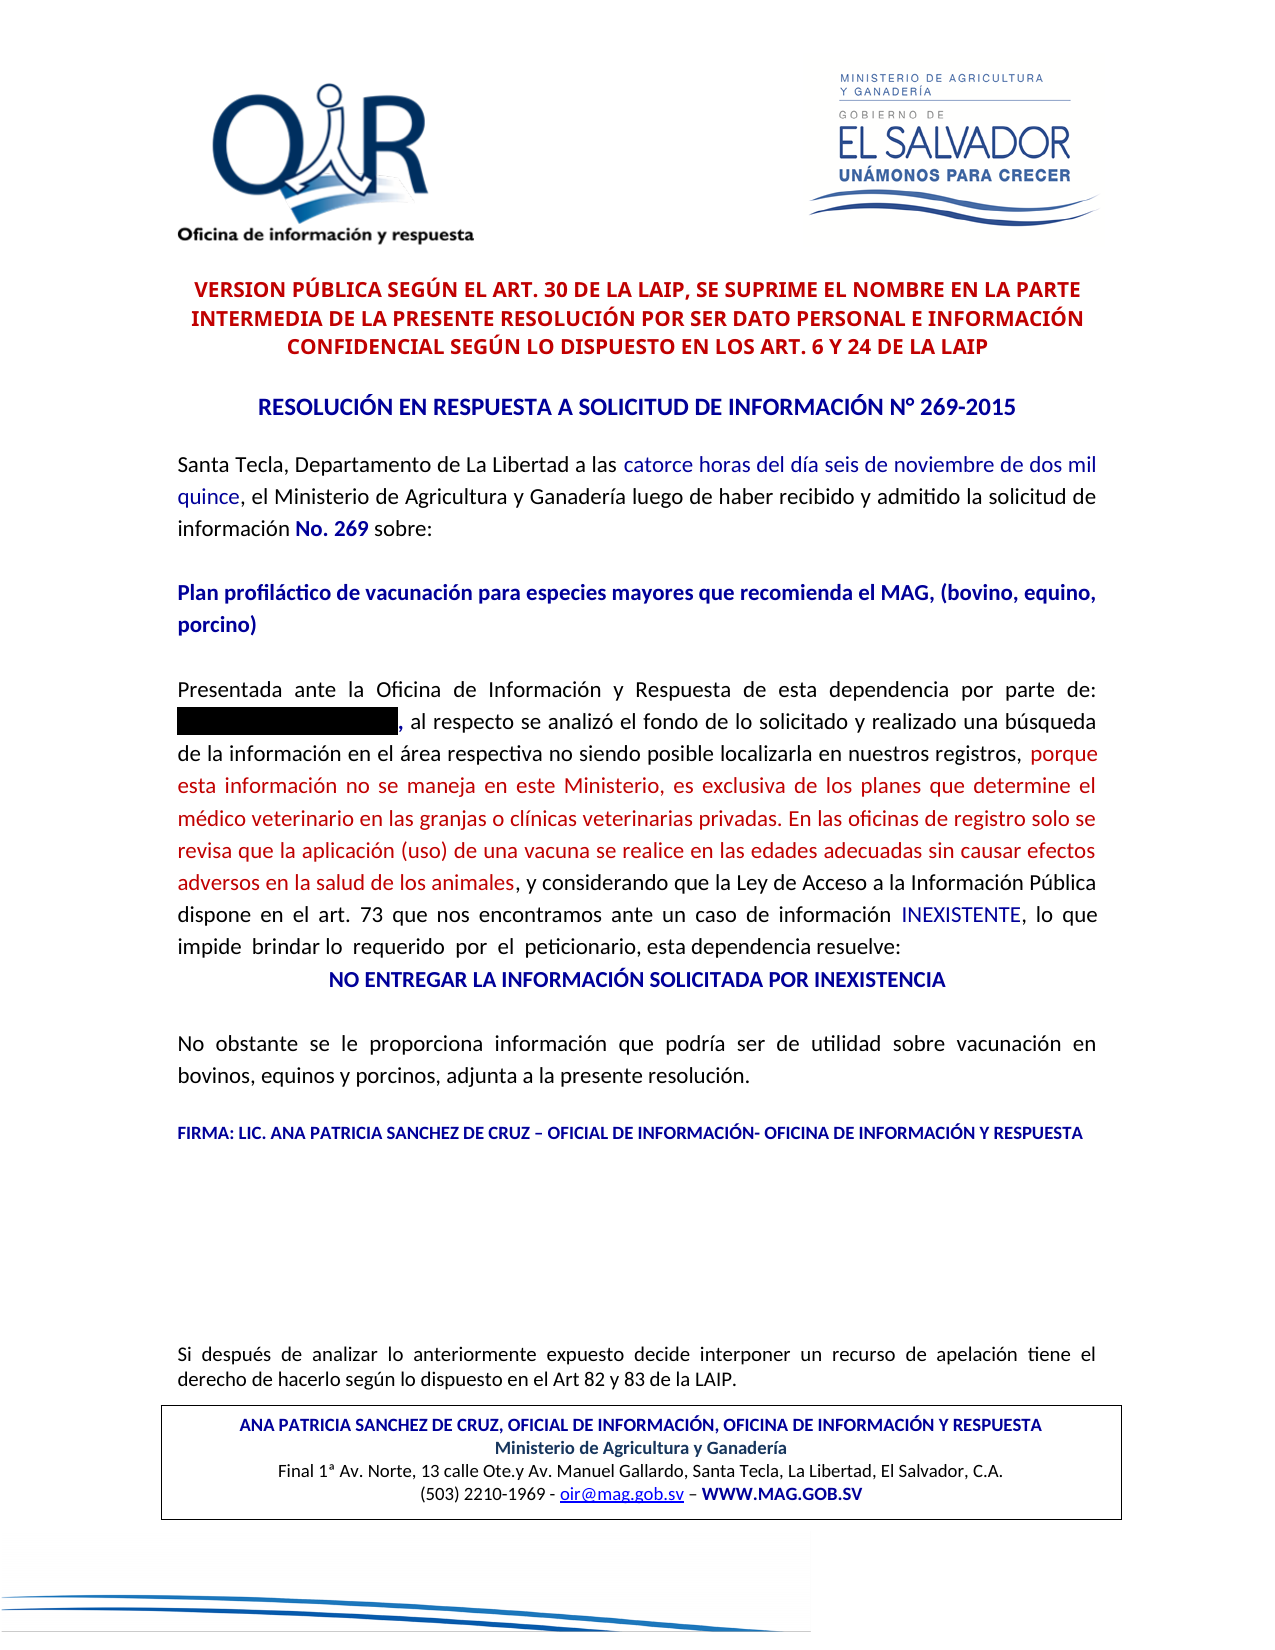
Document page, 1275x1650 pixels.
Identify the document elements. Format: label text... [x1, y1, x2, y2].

picture [803, 53, 1105, 247]
text Santa Tecla, Departamento de La Libertad a las catorce horas del día seis de noviembre de dos mil quince, el Ministerio de Agricultura y Ganadería luego de haber recibido y admitido la solicitud de información No. 269 sobre: [177, 450, 1098, 542]
text No obstante se le proporciona información que podría ser de utilidad sobre vacunación en bovinos, equinos y porcinos, adjunta a la presente resolución. [177, 1029, 1098, 1089]
text Presentada ante la Oficina de Información y Respuesta de esta dependencia por parte de: Xxxxxxxxxxxxxxxxxxxxxx, al respecto se analizó el fondo de lo solicitado y realizado una búsqueda de la información en el área respectiva no siendo posible localizarla en nuestros registros, porque esta información no se maneja en este Ministerio, es exclusiva de los planes que determine el médico veterinario en las granjas o clínicas veterinarias privadas. En las oficinas de registro solo se revisa que la aplicación (uso) de una vacuna se realice en las edades adecuadas sin causar efectos adversos en la salud de los animales, y considerando que la Ley de Acceso a la Información Pública dispone en el art. 73 que nos encontramos ante un caso de información INEXISTENTE, lo que impide brindar lo requerido por el peticionario, esta dependencia resuelve: [177, 675, 1098, 961]
picture [1, 1531, 813, 1632]
picture [177, 73, 475, 247]
text FIRMA: LIC. ANA PATRICIA SANCHEZ DE CRUZ – OFICIAL DE INFORMACIÓN- OFICINA DE INFORMACIÓN Y RESPUESTA [177, 1121, 1098, 1144]
text NO ENTREGAR LA INFORMACIÓN SOLICITADA POR INEXISTENCIA [177, 965, 1098, 993]
text VERSION PÚBLICA SEGÚN EL ART. 30 DE LA LAIP, SE SUPRIME EL NOMBRE EN LA PARTE INTERMEDIA DE LA PRESENTE RESOLUCIÓN POR SER DATO PERSONAL E INFORMACIÓN CONFIDENCIAL SEGÚN LO DISPUESTO EN LOS ART. 6 Y 24 DE LA LAIP [177, 275, 1098, 361]
text RESOLUCIÓN EN RESPUESTA A SOLICITUD DE INFORMACIÓN N° 269-2015 [177, 391, 1098, 422]
text Plan profiláctico de vacunación para especies mayores que recomienda el MAG, (bovino, equino, porcino) [177, 578, 1098, 639]
